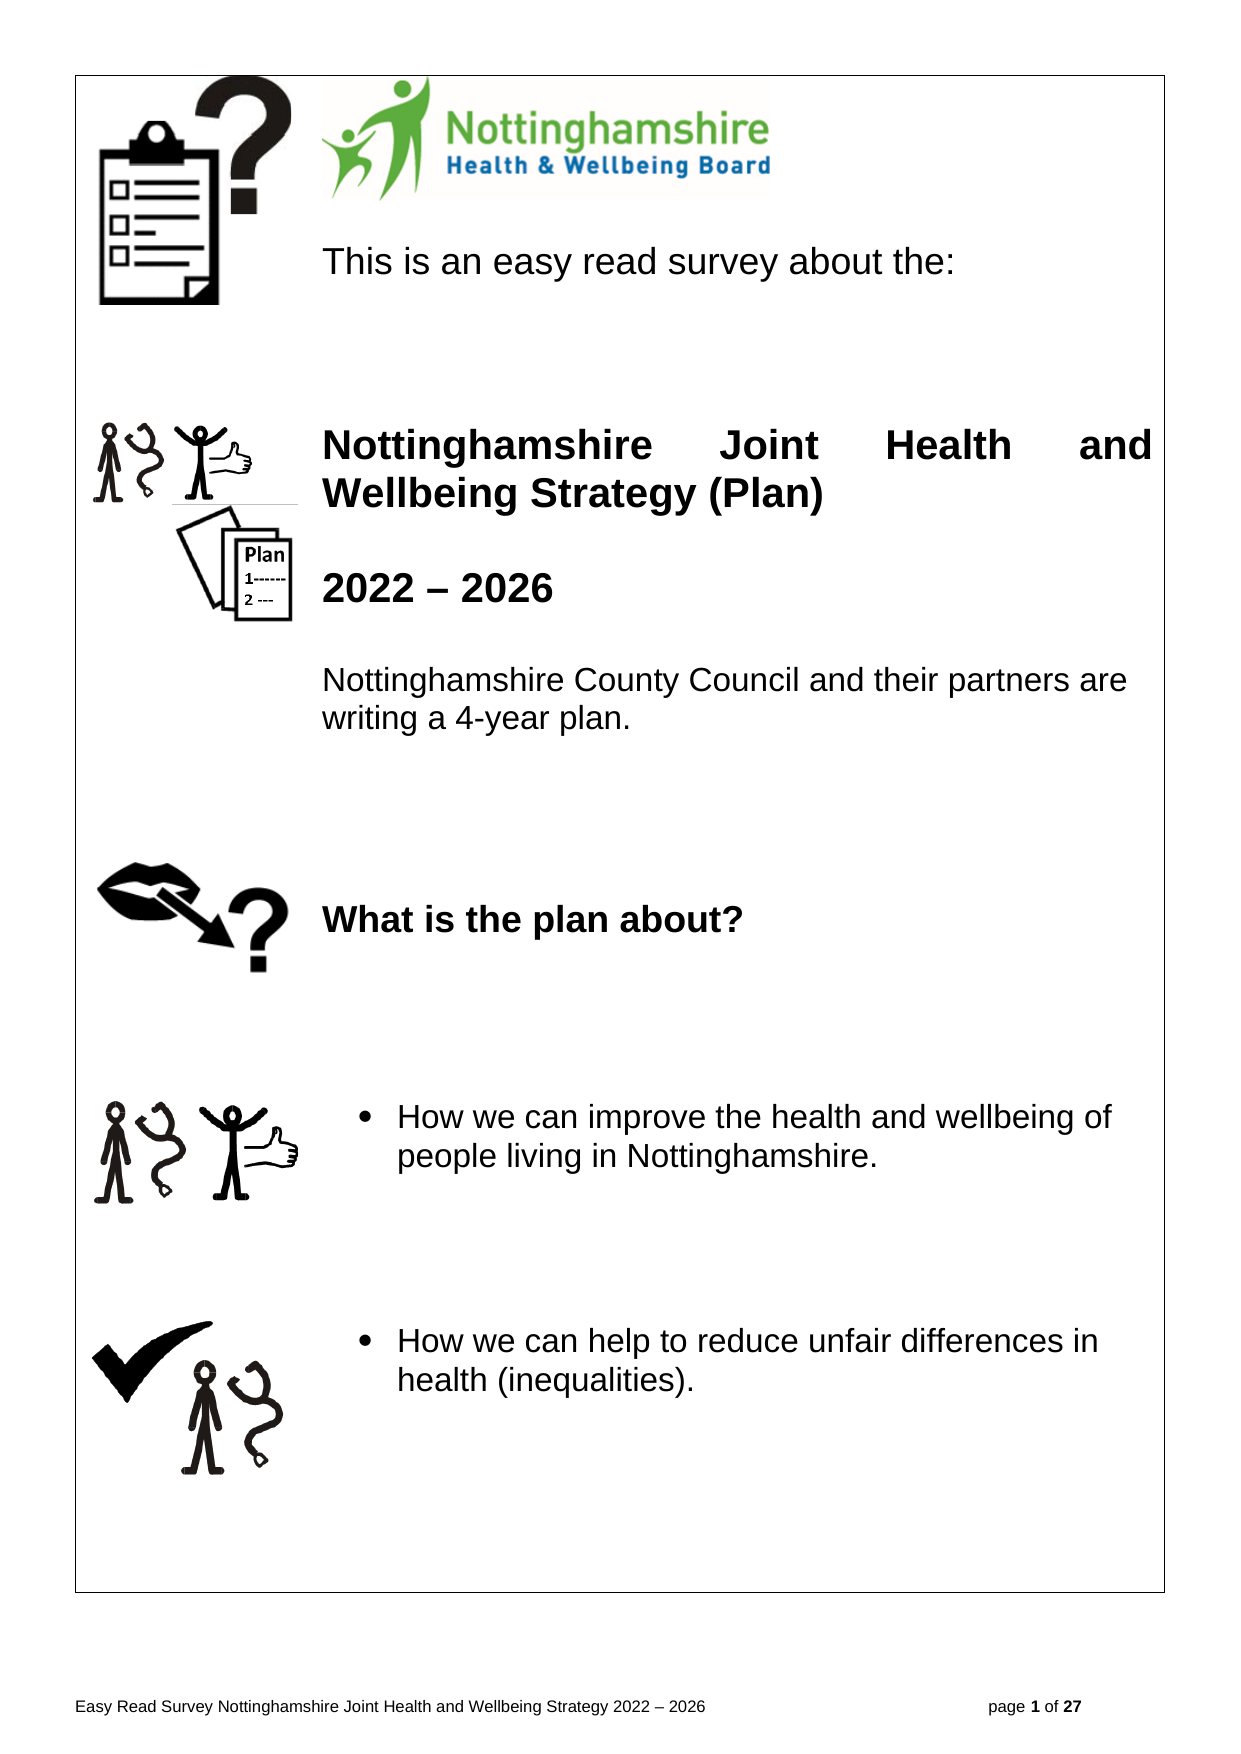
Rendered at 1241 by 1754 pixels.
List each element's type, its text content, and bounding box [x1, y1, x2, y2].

picture [87, 1097, 299, 1206]
table_cell [76, 420, 311, 854]
picture [87, 420, 299, 623]
table_cell [76, 854, 311, 1098]
table_cell How we can help to reduce unfair differences in health (inequalities). [311, 1321, 1164, 1592]
table_cell [76, 1321, 311, 1592]
table_cell Nottinghamshire Joint Health and Wellbeing Strategy (Plan) 2022 – 2026 Nottinghamshire County Council and their partners are writing a 4-year plan. [311, 420, 1164, 854]
picture [321, 76, 770, 201]
picture [94, 76, 292, 305]
picture [92, 1321, 295, 1477]
table_header This is an easy read survey about the: [311, 76, 1164, 420]
table_cell What is the plan about? [311, 854, 1164, 1098]
table_cell How we can improve the health and wellbeing of people living in Nottinghamshire. [311, 1098, 1164, 1321]
table_cell [76, 1098, 311, 1321]
table_header [76, 76, 311, 420]
picture [94, 853, 292, 983]
